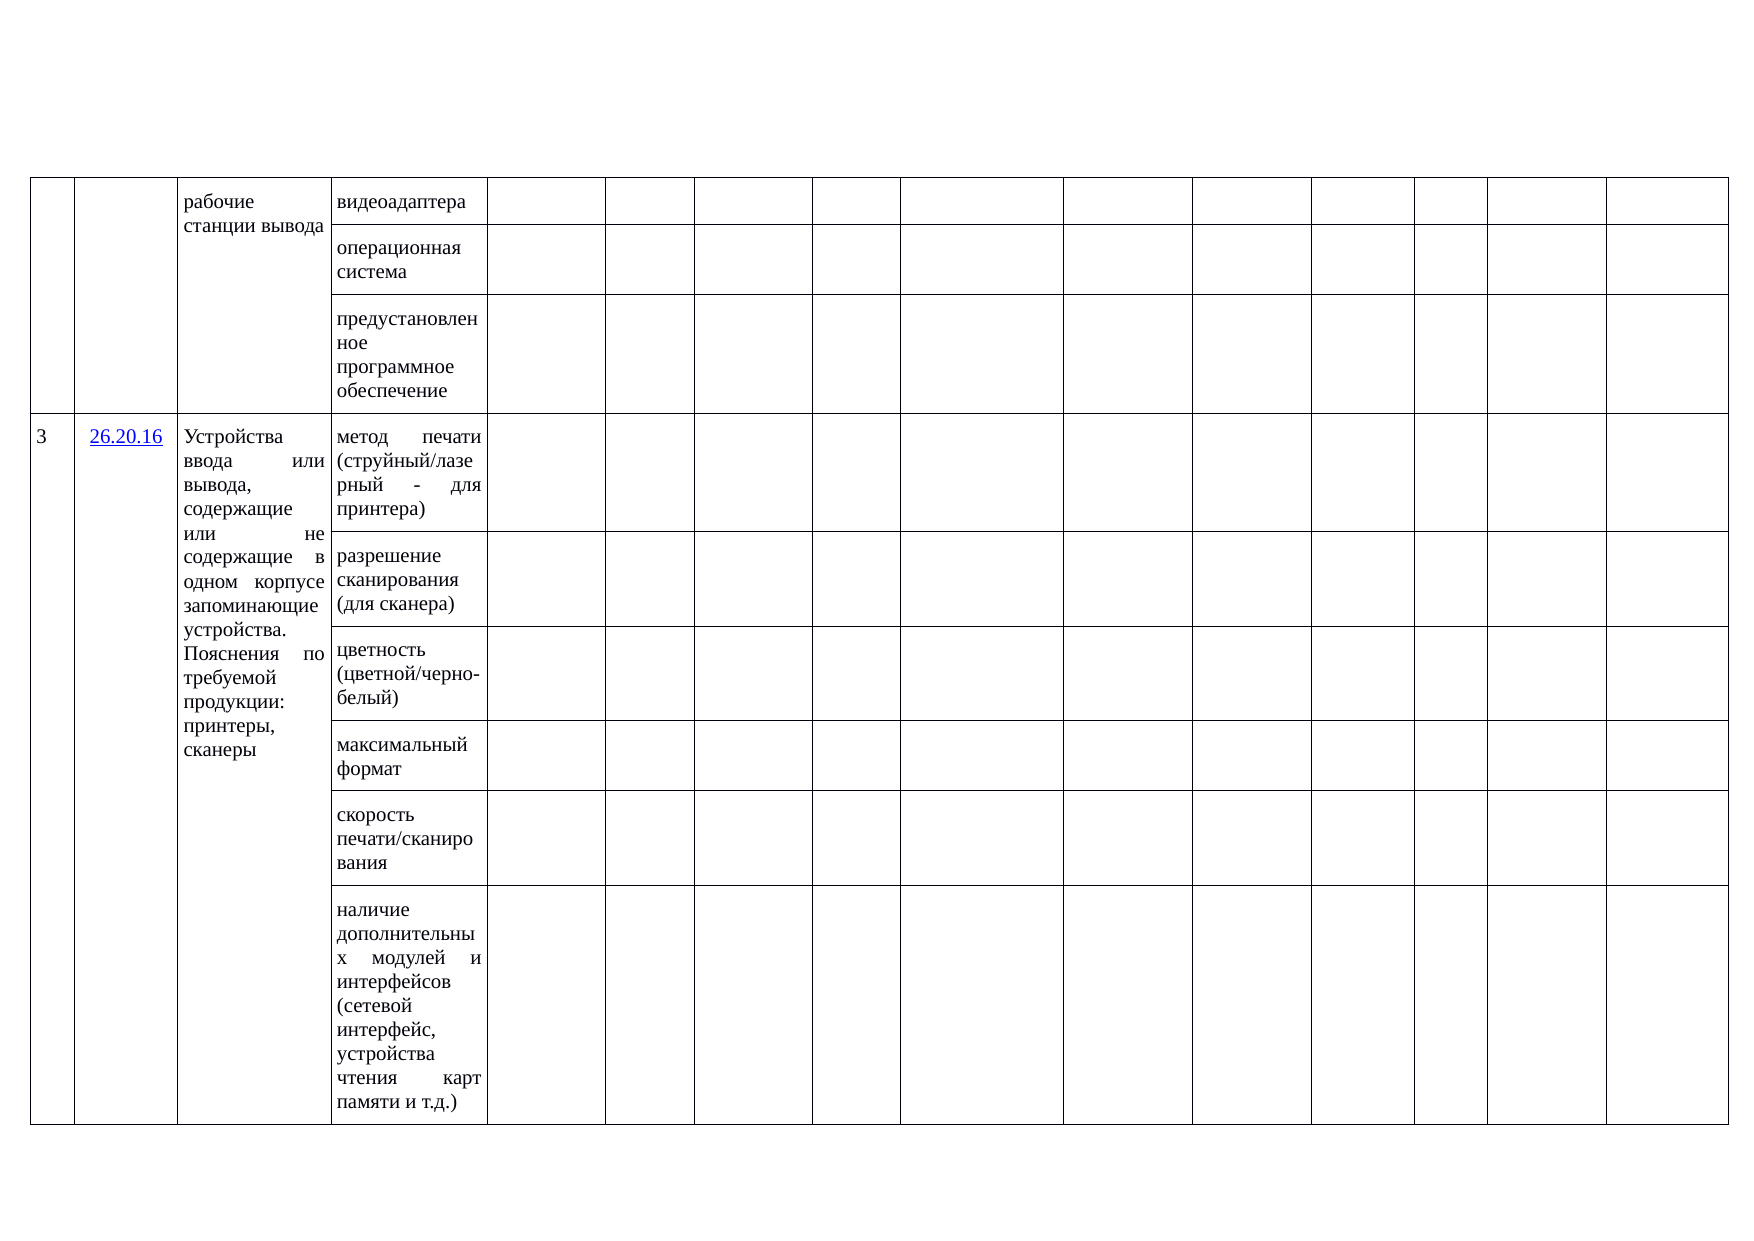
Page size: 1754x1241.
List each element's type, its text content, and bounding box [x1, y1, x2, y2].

table_cell 26.20.16 [75, 414, 177, 1124]
table_cell [1064, 721, 1192, 790]
table_cell [1488, 178, 1606, 223]
table_cell [1607, 791, 1728, 885]
table_cell [1607, 225, 1728, 294]
table_cell [901, 791, 1063, 885]
table_cell разрешение сканирования (для сканера) [332, 532, 487, 626]
table_cell [1488, 721, 1606, 790]
table_cell [1064, 295, 1192, 412]
table_cell [1415, 295, 1487, 412]
table_cell [606, 295, 694, 412]
table_cell [813, 791, 900, 885]
table_cell [695, 178, 812, 223]
table_cell [1488, 295, 1606, 412]
table_cell [1312, 225, 1414, 294]
table_cell [606, 532, 694, 626]
table_cell [1312, 532, 1414, 626]
table_cell [813, 178, 900, 223]
table_cell [695, 532, 812, 626]
table_cell [606, 178, 694, 223]
table_cell [1415, 886, 1487, 1124]
table_cell [901, 414, 1063, 531]
table_cell [1607, 178, 1728, 223]
table_cell [1607, 532, 1728, 626]
table_cell [1312, 791, 1414, 885]
table_cell [1312, 178, 1414, 223]
table_cell скорость печати/сканирования [332, 791, 487, 885]
table_cell [1193, 627, 1311, 720]
table_cell [488, 721, 605, 790]
table_cell [1312, 721, 1414, 790]
table_cell [901, 886, 1063, 1124]
table_cell [488, 178, 605, 223]
table_cell [1488, 791, 1606, 885]
table_cell [606, 627, 694, 720]
table_cell [1312, 627, 1414, 720]
table_cell [606, 791, 694, 885]
table_cell [488, 532, 605, 626]
table_cell [488, 225, 605, 294]
table_cell [606, 886, 694, 1124]
table_cell [1312, 295, 1414, 412]
table_cell [813, 295, 900, 412]
table_cell [1607, 627, 1728, 720]
table_cell [1488, 627, 1606, 720]
table_cell [695, 295, 812, 412]
table_cell [1193, 532, 1311, 626]
table_cell [1415, 225, 1487, 294]
table_cell [1064, 886, 1192, 1124]
table_cell [1193, 791, 1311, 885]
table_cell [1415, 414, 1487, 531]
table_cell [813, 414, 900, 531]
table_cell [1488, 225, 1606, 294]
table_cell [606, 225, 694, 294]
table_cell [813, 721, 900, 790]
table_cell операционная система [332, 225, 487, 294]
table_cell [606, 721, 694, 790]
table_cell [488, 295, 605, 412]
table_cell [695, 721, 812, 790]
table_cell [1064, 532, 1192, 626]
table_cell [1488, 414, 1606, 531]
table_cell максимальный формат [332, 721, 487, 790]
table_cell предустановленное программное обеспечение [332, 295, 487, 412]
table_cell [1193, 414, 1311, 531]
table_cell [1193, 886, 1311, 1124]
table_cell [1607, 295, 1728, 412]
table_cell [1064, 225, 1192, 294]
table_cell [1064, 178, 1192, 223]
table_cell [901, 627, 1063, 720]
table_cell [1193, 178, 1311, 223]
table_cell [1415, 627, 1487, 720]
table_cell [813, 532, 900, 626]
table_cell [1415, 791, 1487, 885]
table_cell [1312, 886, 1414, 1124]
table_cell [695, 791, 812, 885]
table_cell [1193, 225, 1311, 294]
table_cell 3 [31, 414, 74, 1124]
table_cell [695, 225, 812, 294]
table_cell тип видеоадаптера [332, 178, 487, 223]
table_cell [1415, 178, 1487, 223]
table_cell [1607, 886, 1728, 1124]
table_cell [695, 886, 812, 1124]
table_cell [488, 414, 605, 531]
table_cell [488, 791, 605, 885]
table_cell [1193, 721, 1311, 790]
table_cell [813, 225, 900, 294]
table_cell [695, 414, 812, 531]
table_cell [488, 886, 605, 1124]
table_cell [1193, 295, 1311, 412]
table_cell [901, 225, 1063, 294]
table_cell [813, 886, 900, 1124]
table_cell [1064, 791, 1192, 885]
table_cell [901, 721, 1063, 790]
table_cell цветность (цветной/черно-белый) [332, 627, 487, 720]
table_cell [1312, 414, 1414, 531]
table_cell Устройства ввода или вывода, содержащие или не содержащие в одном корпусе запоминающие устройства. Пояснения по требуемой продукции: принтеры, сканеры [178, 414, 331, 1124]
table_cell [1064, 627, 1192, 720]
table_cell [1415, 721, 1487, 790]
table_cell [1064, 414, 1192, 531]
table_cell [1415, 532, 1487, 626]
table_cell [901, 295, 1063, 412]
table_cell [813, 627, 900, 720]
table_cell [1488, 886, 1606, 1124]
table_cell метод печати (струйный/лазерный - для принтера) [332, 414, 487, 531]
table_cell [1607, 414, 1728, 531]
table_cell [901, 178, 1063, 223]
table_cell [1488, 532, 1606, 626]
table_cell [488, 627, 605, 720]
table_cell [695, 627, 812, 720]
table_cell наличие дополнительных модулей и интерфейсов (сетевой интерфейс, устройства чтения карт памяти и т.д.) [332, 886, 487, 1124]
table_cell [606, 414, 694, 531]
table_cell [901, 532, 1063, 626]
table_cell [1607, 721, 1728, 790]
